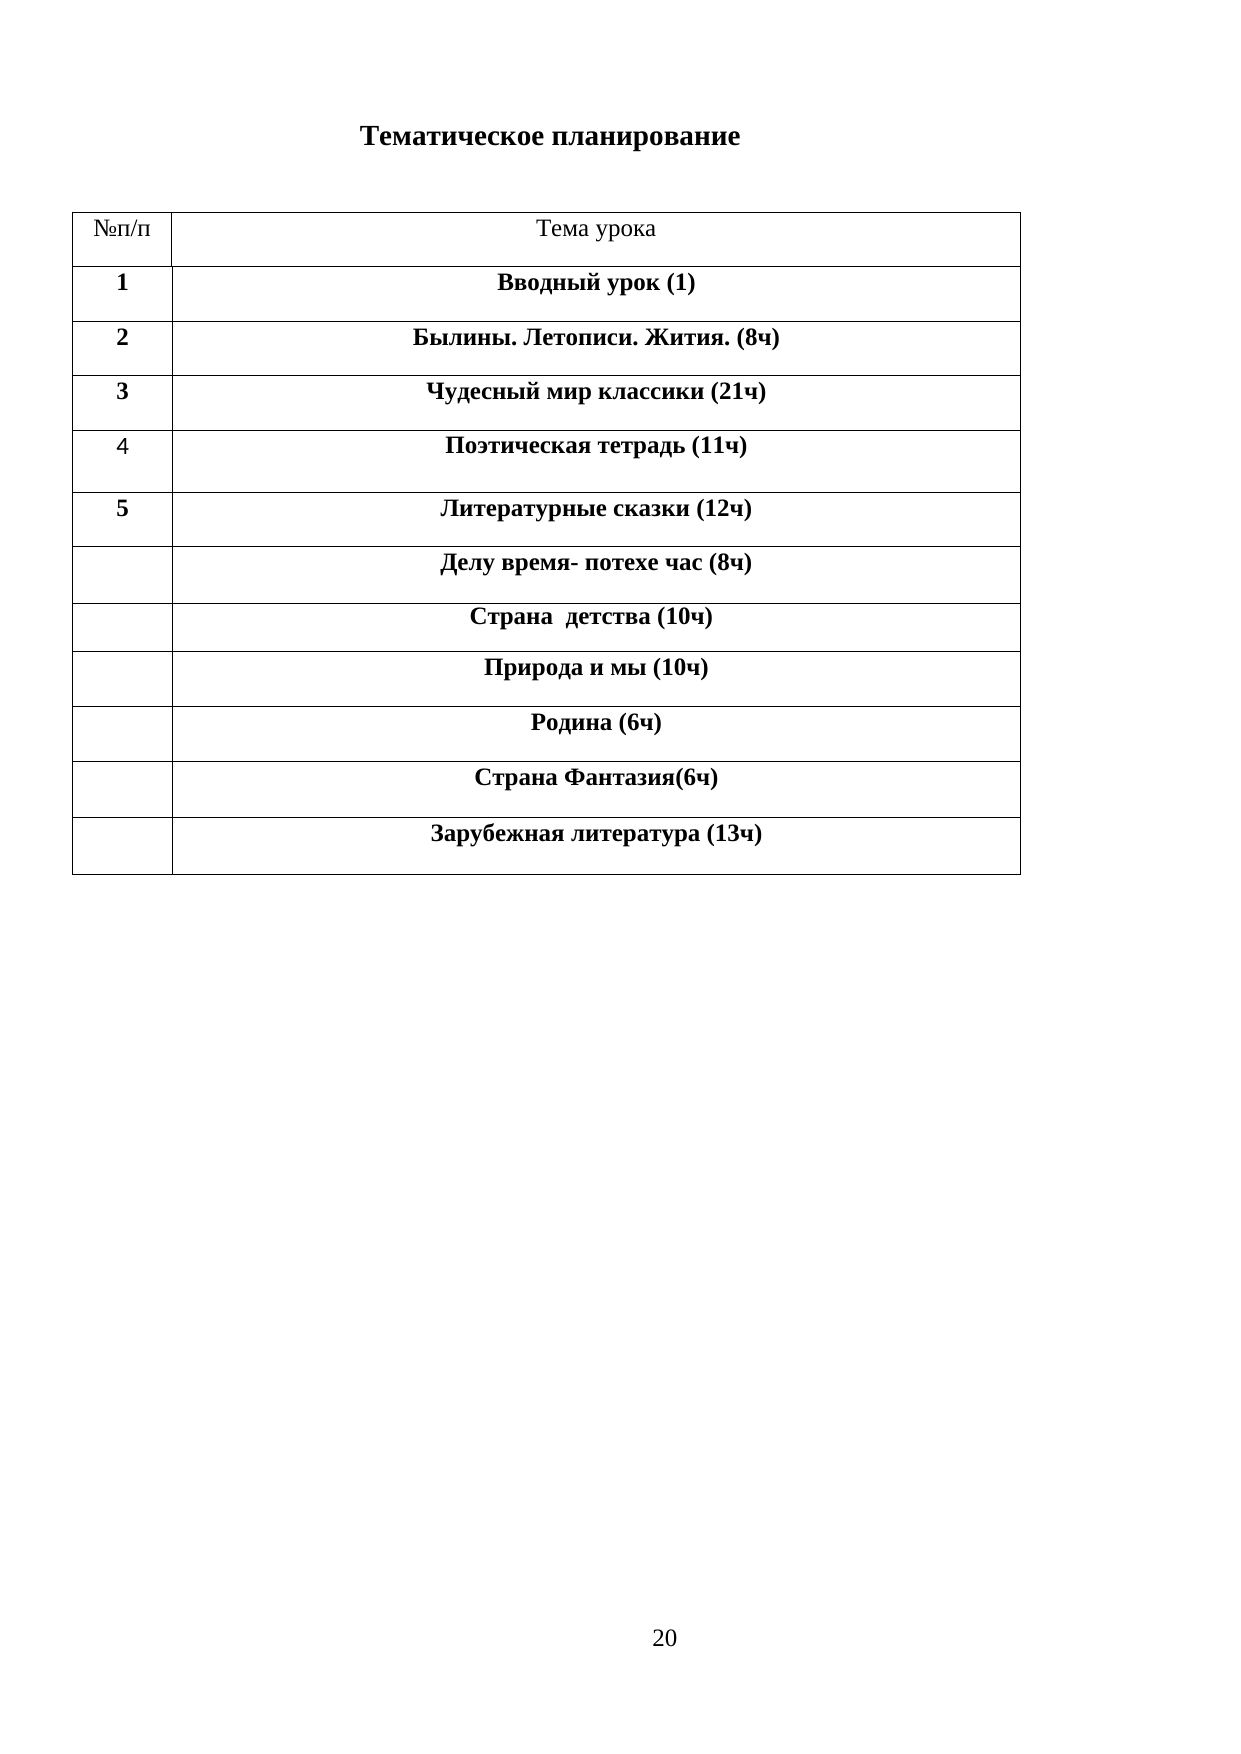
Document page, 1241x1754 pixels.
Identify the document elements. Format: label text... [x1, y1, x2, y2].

table_cell [73, 762, 172, 817]
text Тематическое планирование [177, 118, 1152, 152]
table_cell 2 [73, 322, 172, 375]
table_cell 1 [73, 267, 172, 321]
table_cell [73, 547, 172, 603]
table_cell [73, 604, 172, 651]
table_cell Природа и мы (10ч) [173, 652, 1020, 706]
table_cell Литературные сказки (12ч) [173, 493, 1020, 546]
table_cell 4 [73, 431, 172, 492]
table_cell Чудесный мир классики (21ч) [173, 376, 1020, 429]
table_header №п/п [73, 213, 171, 266]
table_cell [73, 818, 172, 874]
table_cell Делу время- потехе час (8ч) [173, 547, 1020, 603]
table_cell 3 [73, 376, 172, 429]
table_cell [73, 652, 172, 706]
table_cell Родина (6ч) [173, 707, 1020, 761]
table_cell Страна детства (10ч) [173, 604, 1020, 651]
table_cell Зарубежная литература (13ч) [173, 818, 1020, 874]
table_cell Поэтическая тетрадь (11ч) [173, 431, 1020, 492]
table_cell 5 [73, 493, 172, 546]
table_cell [73, 707, 172, 761]
table_header Тема урока [172, 213, 1020, 266]
table_cell Вводный урок (1) [173, 267, 1020, 321]
table_cell Страна Фантазия(6ч) [173, 762, 1020, 817]
table_cell Былины. Летописи. Жития. (8ч) [173, 322, 1020, 375]
